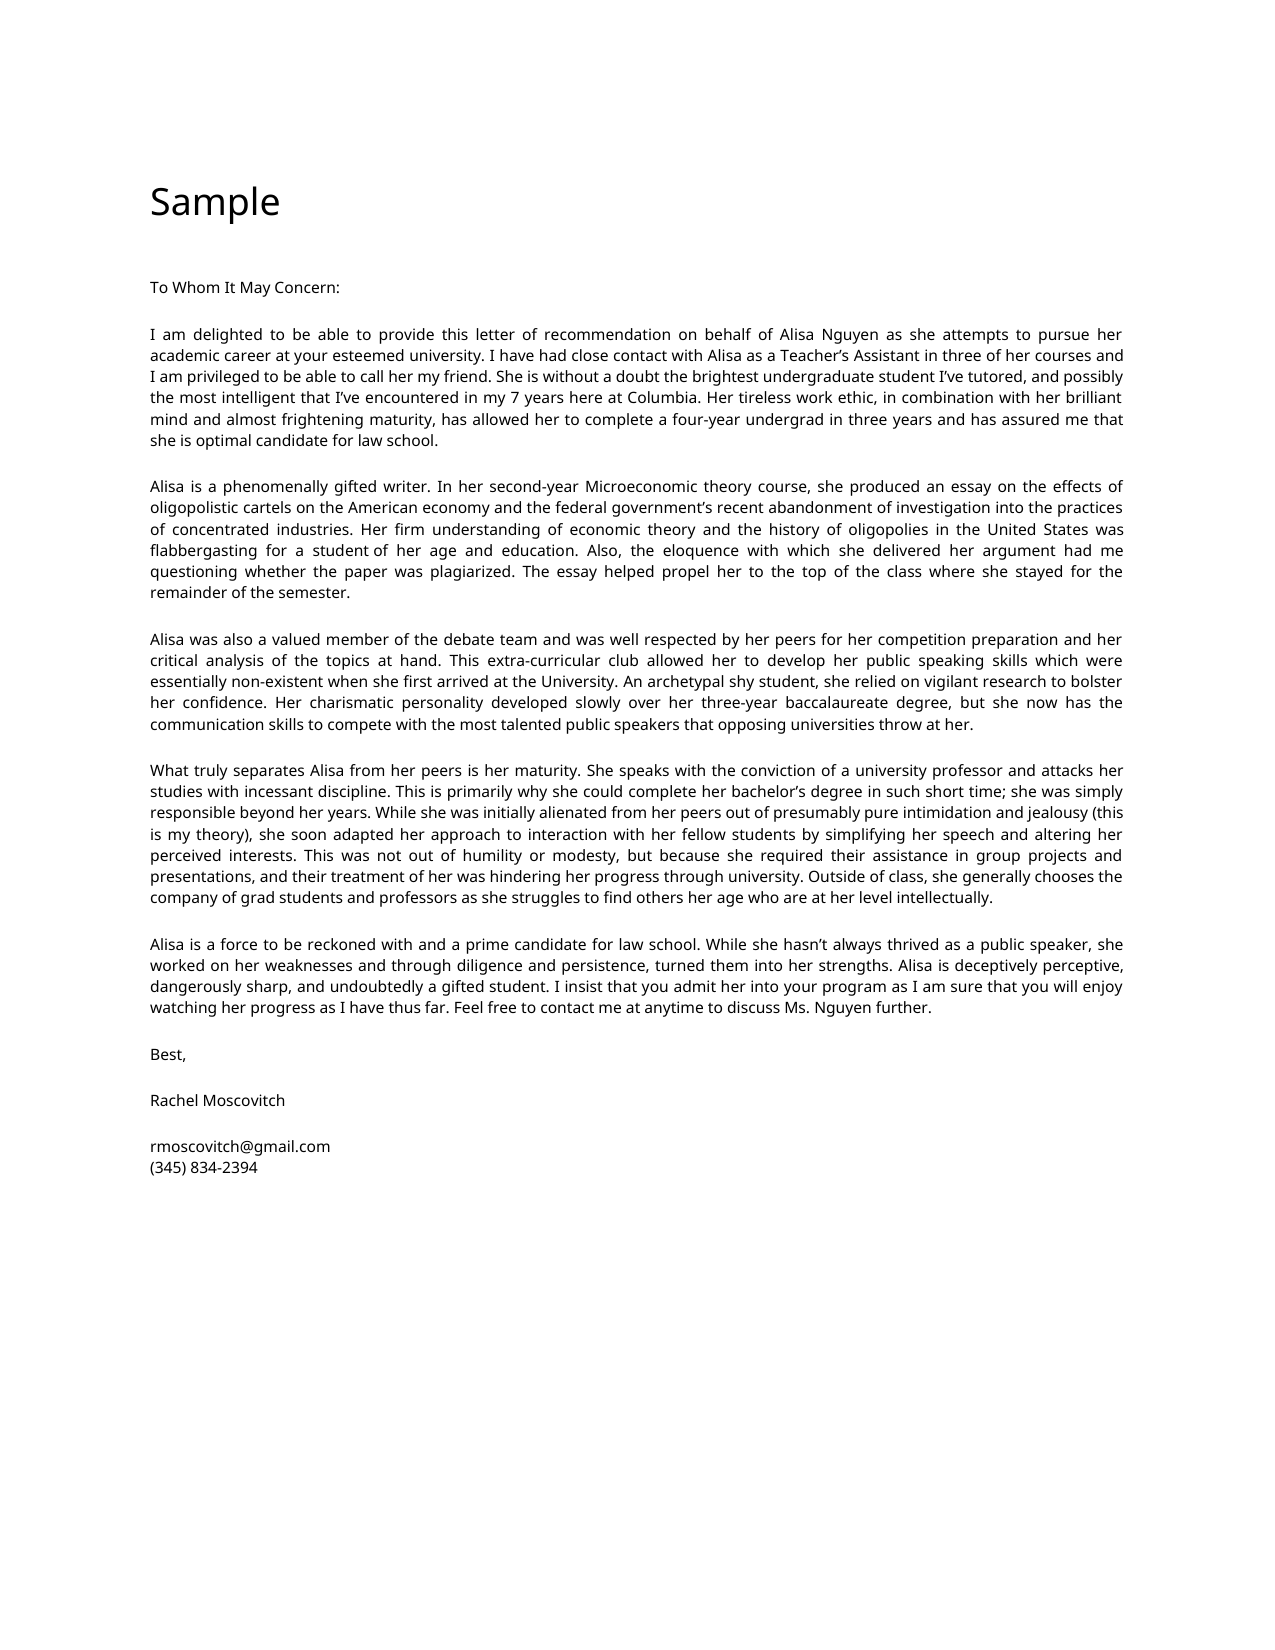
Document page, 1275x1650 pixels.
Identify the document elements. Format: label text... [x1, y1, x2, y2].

text What truly separates Alisa from her peers is her maturity. She speaks with the conviction of a university professor and attacks her studies with incessant discipline. This is primarily why she could complete her bachelor’s degree in such short time; she was simply responsible beyond her years. While she was initially alienated from her peers out of presumably pure intimidation and jealousy (this is my theory), she soon adapted her approach to interaction with her fellow students by simplifying her speech and altering her perceived interests. This was not out of humility or modesty, but because she required their assistance in group projects and presentations, and their treatment of her was hindering her progress through university. Outside of class, she generally chooses the company of grad students and professors as she struggles to find others her age who are at her level intellectually. [150, 760, 1125, 908]
text Best, [150, 1043, 1125, 1065]
text Rachel Moscovitch [150, 1090, 1125, 1111]
text Alisa is a phenomenally gifted writer. In her second-year Microeconomic theory course, she produced an essay on the effects of oligopolistic cartels on the American economy and the federal government’s recent abandonment of investigation into the practices of concentrated industries. Her firm understanding of economic theory and the history of oligopolies in the United States was flabbergasting for a student of her age and education. Also, the eloquence with which she delivered her argument had me questioning whether the paper was plagiarized. The essay helped propel her to the top of the class where she stayed for the remainder of the semester. [150, 476, 1125, 603]
text Alisa was also a valued member of the debate team and was well respected by her peers for her competition preparation and her critical analysis of the topics at hand. This extra-curricular club allowed her to develop her public speaking skills which were essentially non-existent when she first arrived at the University. An archetypal shy student, she relied on vigilant research to bolster her confidence. Her charismatic personality developed slowly over her three-year baccalaureate degree, but she now has the communication skills to compete with the most talented public speakers that opposing universities throw at her. [150, 628, 1125, 735]
text Alisa is a force to be reckoned with and a prime candidate for law school. While she hasn’t always thrived as a public speaker, she worked on her weaknesses and through diligence and persistence, turned them into her strengths. Alisa is deceptively perceptive, dangerously sharp, and undoubtedly a gifted student. I insist that you admit her into your program as I am sure that you will enjoy watching her progress as I have thus far. Feel free to contact me at anytime to discuss Ms. Nguyen further. [150, 933, 1125, 1018]
text rmoscovitch@gmail.com (345) 834-2394 [258, 1136, 1125, 1178]
text Sample [150, 175, 1125, 226]
text I am delighted to be able to provide this letter of recommendation on behalf of Alisa Nguyen as she attempts to pursue her academic career at your esteemed university. I have had close contact with Alisa as a Teacher’s Assistant in three of her courses and I am privileged to be able to call her my friend. She is without a doubt the brightest undergraduate student I’ve tutored, and possibly the most intelligent that I’ve encountered in my 7 years here at Columbia. Her tireless work ethic, in combination with her brilliant mind and almost frightening maturity, has allowed her to complete a four-year undergrad in three years and has assured me that she is optimal candidate for law school. [150, 323, 1125, 451]
text To Whom It May Concern: [150, 277, 1125, 298]
